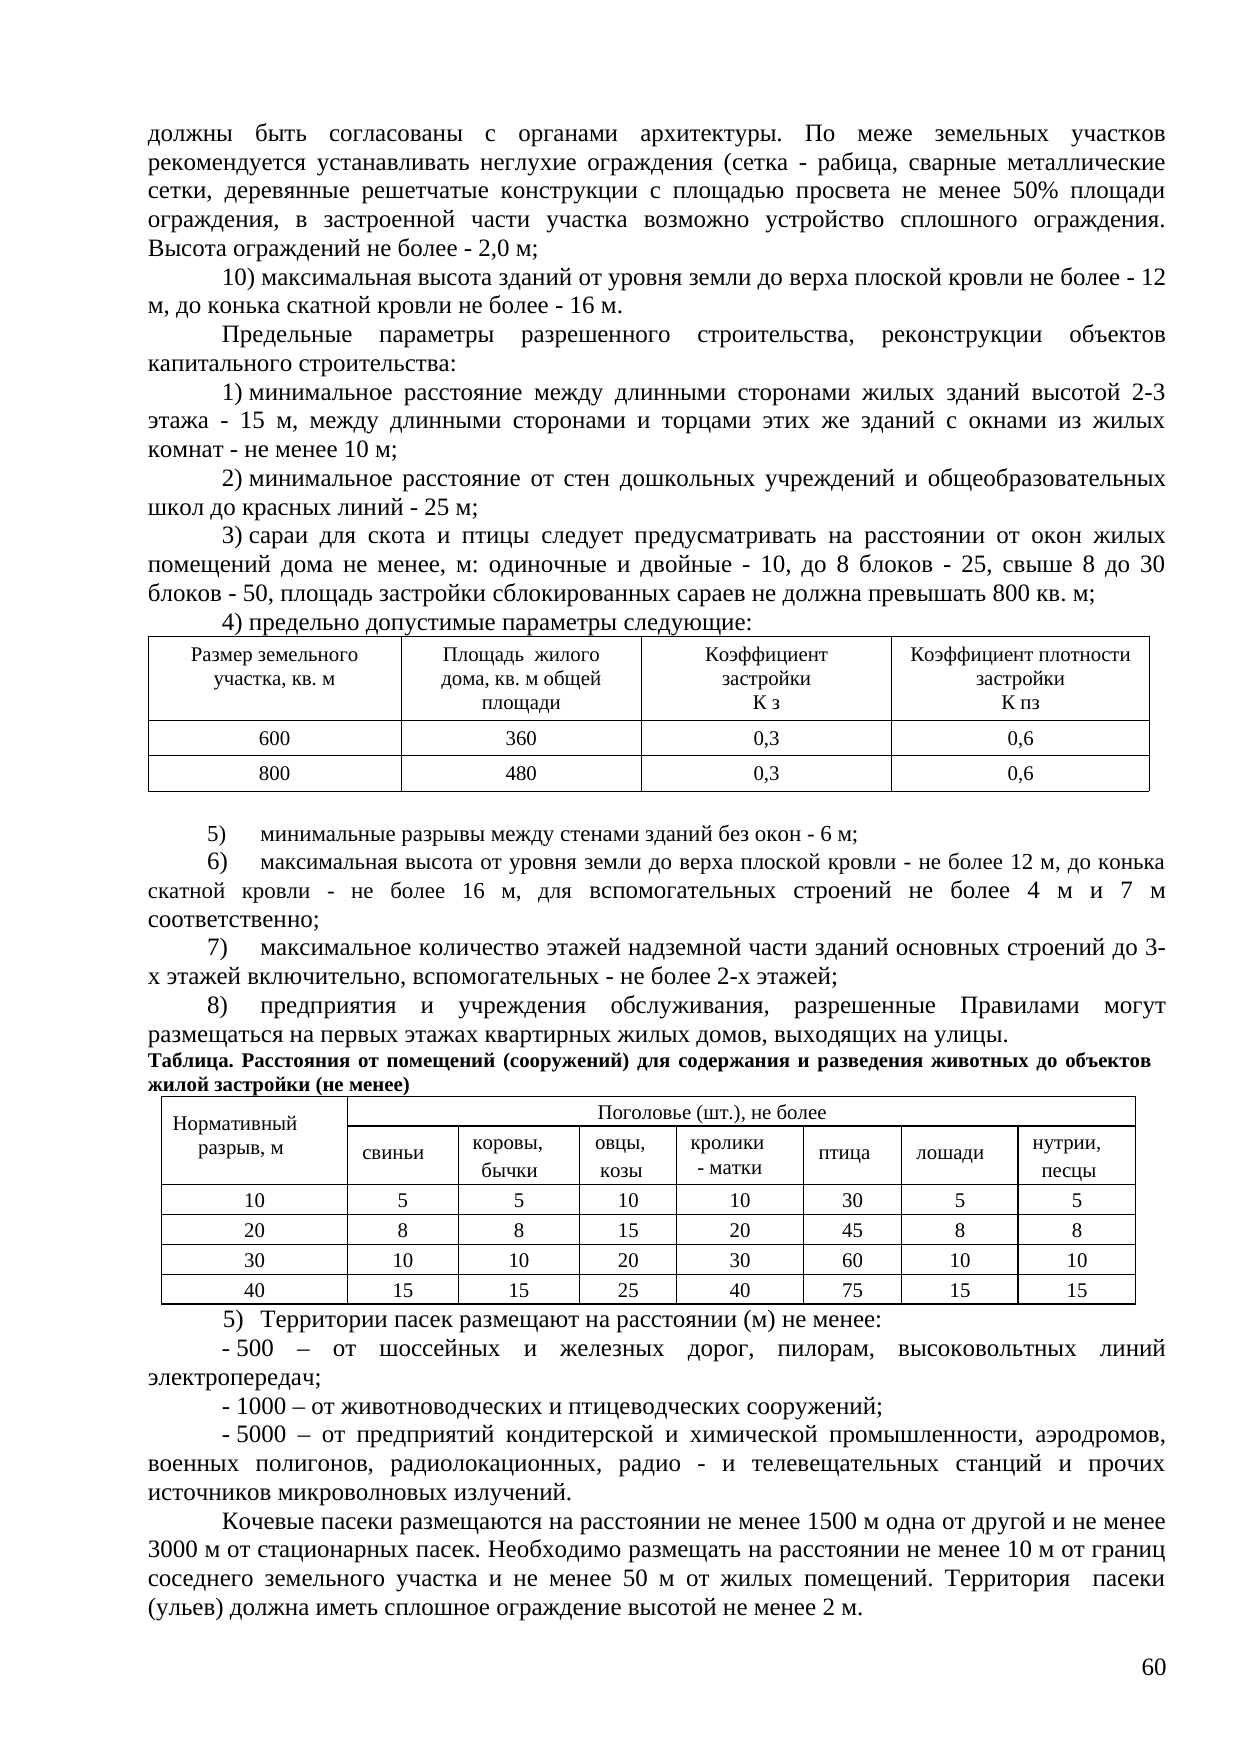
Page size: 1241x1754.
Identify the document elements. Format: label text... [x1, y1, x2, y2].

text Предельные параметры разрешенного строительства, реконструкции объектов капитального строительства: [148, 319, 1167, 377]
table_cell 0,3 [642, 756, 891, 791]
table_cell коровы, бычки [459, 1127, 579, 1184]
table_cell 0,3 [642, 721, 891, 755]
list минимальные разрывы между стенами зданий без окон - 6 м; [148, 820, 1167, 846]
list максимальная высота от уровня земли до верха плоской кровли - не более 12 м, до конька скатной кровли - не более 16 м, для вспомогательных строений не более 4 м и 7 м соответственно; [148, 846, 1167, 932]
table_cell 15 [580, 1215, 676, 1243]
table_header Коэффициент плотности застройки К пз [892, 637, 1149, 719]
table_header Размер земельного участка, кв. м [149, 637, 401, 719]
table_header Коэффициент застройки К з [642, 637, 891, 719]
table_header Площадь жилого дома, кв. м общей площади [402, 637, 641, 719]
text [148, 118, 1167, 262]
table_cell 0,6 [892, 756, 1149, 791]
table_cell 5 [459, 1185, 579, 1214]
table_cell 15 [902, 1275, 1017, 1303]
table_cell 10 [902, 1245, 1017, 1273]
table_cell 20 [677, 1215, 803, 1243]
table_cell птица [804, 1127, 901, 1184]
table_cell 45 [804, 1215, 901, 1243]
text - 500 – от шоссейных и железных дорог, пилорам, высоковольтных линий электропередач; [148, 1333, 1167, 1391]
table_cell 5 [902, 1185, 1017, 1214]
table_cell 10 [677, 1185, 803, 1214]
table_cell 40 [677, 1275, 803, 1303]
table_cell 15 [348, 1275, 458, 1303]
text 10) максимальная высота зданий от уровня земли до верха плоской кровли не более - 12 м, до конька скатной кровли не более - 16 м. [148, 262, 1167, 319]
table_cell 360 [402, 721, 641, 755]
table_cell лошади [902, 1127, 1017, 1184]
text 1) минимальное расстояние между длинными сторонами жилых зданий высотой 2-3 этажа - 15 м, между длинными сторонами и торцами этих же зданий с окнами из жилых комнат - не менее 10 м; [148, 377, 1167, 463]
table_cell 10 [459, 1245, 579, 1273]
table_cell 5 [1019, 1185, 1135, 1214]
table_cell 5 [348, 1185, 458, 1214]
table_cell 30 [677, 1245, 803, 1273]
table_cell 75 [804, 1275, 901, 1303]
table_cell нутрии, песцы [1019, 1127, 1135, 1184]
table_cell 0,6 [892, 721, 1149, 755]
list предприятия и учреждения обслуживания, разрешенные Правилами могут размещаться на первых этажах квартирных жилых домов, выходящих на улицы. [148, 990, 1167, 1047]
table_cell 600 [149, 721, 401, 755]
table_cell 20 [162, 1215, 347, 1243]
table_cell 15 [459, 1275, 579, 1303]
table_cell 10 [580, 1185, 676, 1214]
list Территории пасек размещают на расстоянии (м) не менее: [223, 1304, 1167, 1333]
table_cell 10 [1019, 1245, 1135, 1273]
table_cell овцы, козы [580, 1127, 676, 1184]
table_cell 30 [162, 1245, 347, 1273]
table_cell 8 [902, 1215, 1017, 1243]
table_cell 10 [162, 1185, 347, 1214]
text Таблица. Расстояния от помещений (сооружений) для содержания и разведения животных до объектов жилой застройки (не менее) [148, 1047, 1152, 1096]
table_cell 8 [459, 1215, 579, 1243]
table_cell 8 [348, 1215, 458, 1243]
table_cell 30 [804, 1185, 901, 1214]
text 2) минимальное расстояние от стен дошкольных учреждений и общеобразовательных школ до красных линий - 25 м; [148, 463, 1167, 521]
text Кочевые пасеки размещаются на расстоянии не менее 1500 м одна от другой и не менее 3000 м от стационарных пасек. Необходимо размещать на расстоянии не менее 10 м от границ соседнего земельного участка и не менее 50 м от жилых помещений. Территория пасеки (ульев) должна иметь сплошное ограждение высотой не менее 2 м. [148, 1506, 1167, 1621]
table_cell 60 [804, 1245, 901, 1273]
table_cell кролики - матки [677, 1127, 803, 1184]
table_cell 10 [348, 1245, 458, 1273]
table_cell 40 [162, 1275, 347, 1303]
table_cell 25 [580, 1275, 676, 1303]
text - 1000 – от животноводческих и птицеводческих сооружений; [148, 1391, 1167, 1419]
table_cell 8 [1019, 1215, 1135, 1243]
table_header Поголовье (шт.), не более [348, 1097, 1135, 1125]
list максимальное количество этажей надземной части зданий основных строений до 3-х этажей включительно, вспомогательных - не более 2-х этажей; [148, 932, 1167, 990]
table_cell 20 [580, 1245, 676, 1273]
table_header Нормативный разрыв, м [162, 1097, 347, 1184]
table_cell свиньи [348, 1127, 458, 1184]
text - 5000 – от предприятий кондитерской и химической промышленности, аэродромов, военных полигонов, радиолокационных, радио - и телевещательных станций и прочих источников микроволновых излучений. [148, 1419, 1167, 1506]
text 3) сараи для скота и птицы следует предусматривать на расстоянии от окон жилых помещений дома не менее, м: одиночные и двойные - 10, до 8 блоков - 25, свыше 8 до 30 блоков - 50, площадь застройки сблокированных сараев не должна превышать 800 кв. м; [148, 521, 1167, 607]
table_cell 800 [149, 756, 401, 791]
table_cell 480 [402, 756, 641, 791]
table_cell 15 [1019, 1275, 1135, 1303]
text 4) предельно допустимые параметры следующие: [148, 607, 1167, 636]
